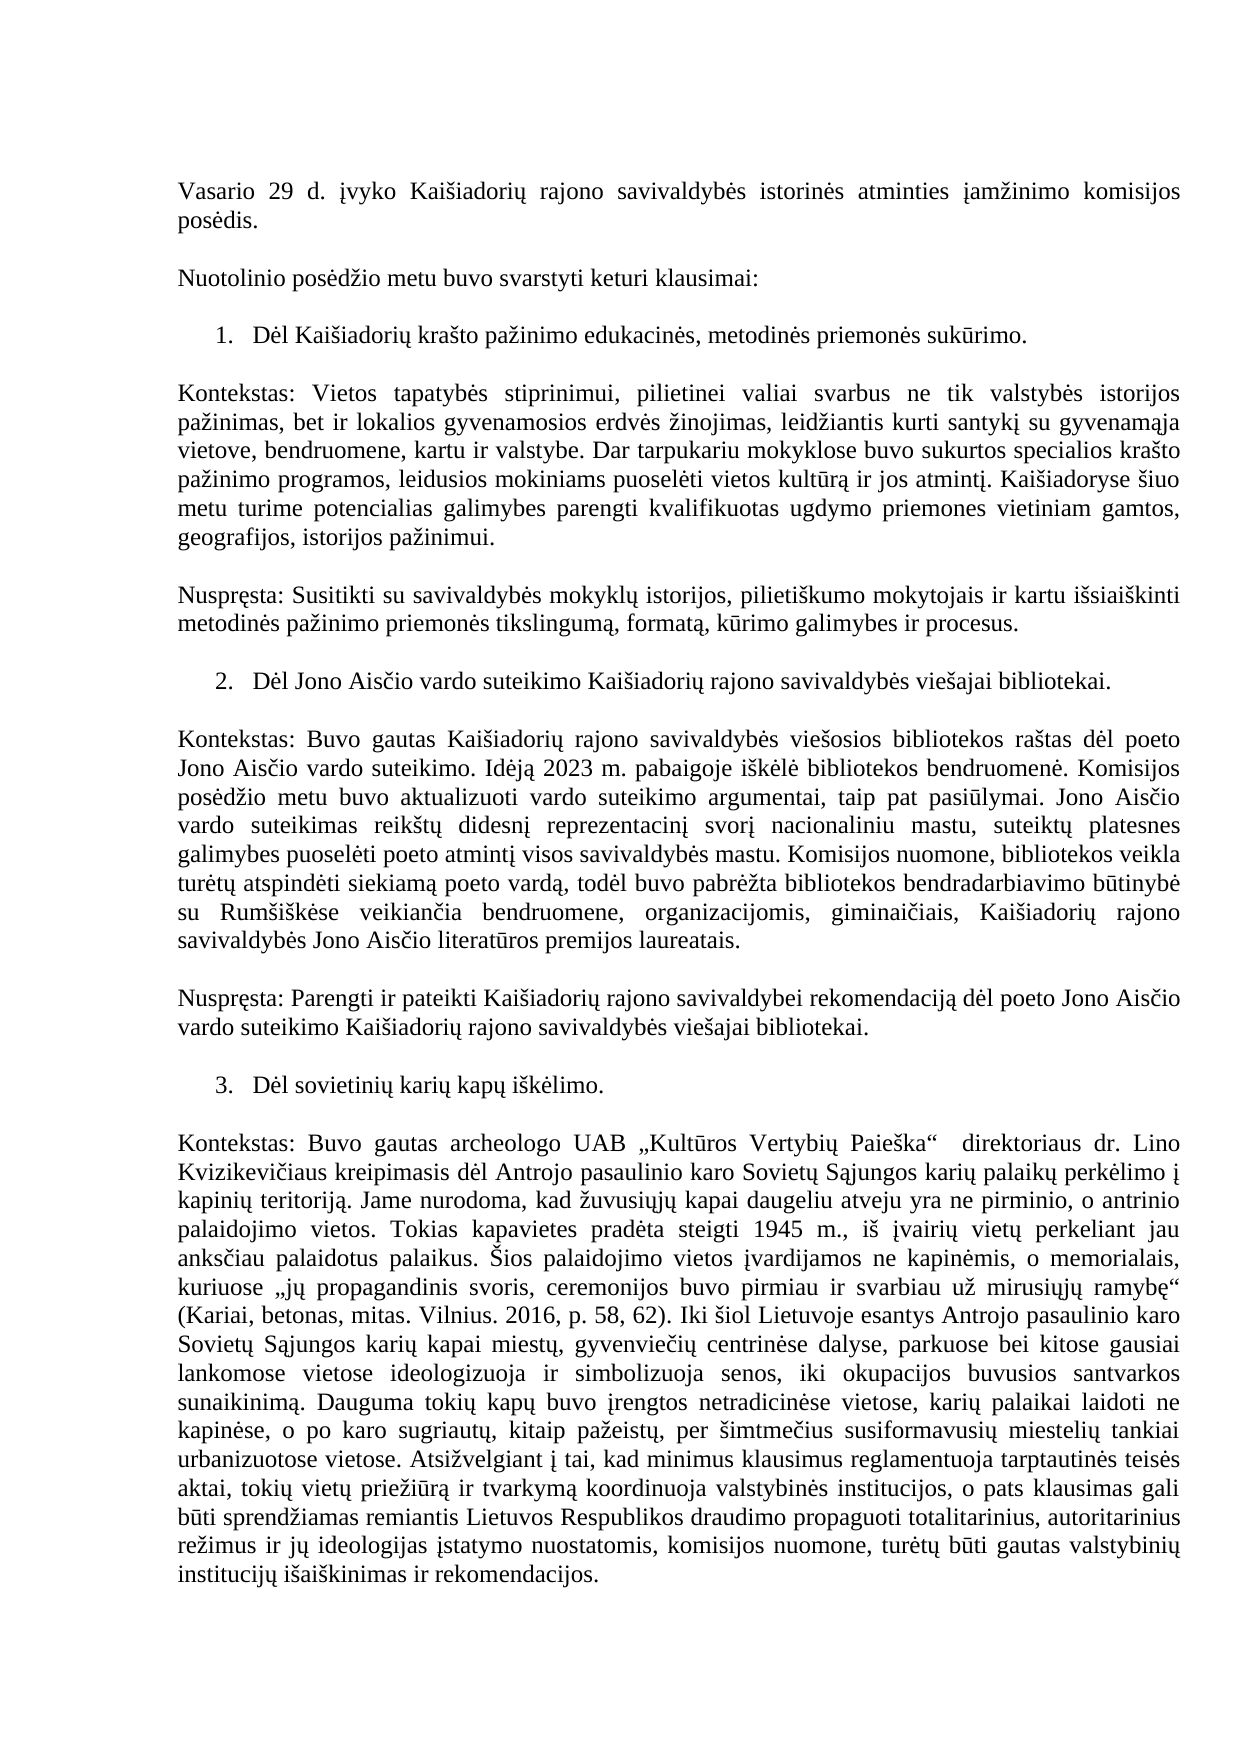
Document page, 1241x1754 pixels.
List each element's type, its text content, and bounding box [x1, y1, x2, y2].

text Kontekstas: Buvo gautas archeologo UAB „Kultūros Vertybių Paieška“ direktoriaus dr. Lino Kvizikevičiaus kreipimasis dėl Antrojo pasaulinio karo Sovietų Sąjungos karių palaikų perkėlimo į kapinių teritoriją. Jame nurodoma, kad žuvusiųjų kapai daugeliu atveju yra ne pirminio, o antrinio palaidojimo vietos. Tokias kapavietes pradėta steigti 1945 m., iš įvairių vietų perkeliant jau anksčiau palaidotus palaikus. Šios palaidojimo vietos įvardijamos ne kapinėmis, o memorialais, kuriuose „jų propagandinis svoris, ceremonijos buvo pirmiau ir svarbiau už mirusiųjų ramybę“ (Kariai, betonas, mitas. Vilnius. 2016, p. 58, 62). Iki šiol Lietuvoje esantys Antrojo pasaulinio karo Sovietų Sąjungos karių kapai miestų, gyvenviečių centrinėse dalyse, parkuose bei kitose gausiai lankomose vietose ideologizuoja ir simbolizuoja senos, iki okupacijos buvusios santvarkos sunaikinimą. Dauguma tokių kapų buvo įrengtos netradicinėse vietose, karių palaikai laidoti ne kapinėse, o po karo sugriautų, kitaip pažeistų, per šimtmečius susiformavusių miestelių tankiai urbanizuotose vietose. Atsižvelgiant į tai, kad minimus klausimus reglamentuoja tarptautinės teisės aktai, tokių vietų priežiūrą ir tvarkymą koordinuoja valstybinės institucijos, o pats klausimas gali būti sprendžiamas remiantis Lietuvos Respublikos draudimo propaguoti totalitarinius, autoritarinius režimus ir jų ideologijas įstatymo nuostatomis, komisijos nuomone, turėtų būti gautas valstybinių institucijų išaiškinimas ir rekomendacijos. [177, 1128, 1181, 1588]
text Nuspręsta: Parengti ir pateikti Kaišiadorių rajono savivaldybei rekomendaciją dėl poeto Jono Aisčio vardo suteikimo Kaišiadorių rajono savivaldybės viešajai bibliotekai. [177, 983, 1181, 1041]
list Dėl Kaišiadorių krašto pažinimo edukacinės, metodinės priemonės sukūrimo. [215, 321, 1181, 349]
list Dėl sovietinių karių kapų iškėlimo. [215, 1070, 1181, 1099]
text Vasario 29 d. įvyko Kaišiadorių rajono savivaldybės istorinės atminties įamžinimo komisijos posėdis. [177, 176, 1181, 233]
list Kontekstas: Vietos tapatybės stiprinimui, pilietinei valiai svarbus ne tik valstybės istorijos pažinimas, bet ir lokalios gyvenamosios erdvės žinojimas, leidžiantis kurti santykį su gyvenamąja vietove, bendruomene, kartu ir valstybe. Dar tarpukariu mokyklose buvo sukurtos specialios krašto pažinimo programos, leidusios mokiniams puoselėti vietos kultūrą ir jos atmintį. Kaišiadoryse šiuo metu turime potencialias galimybes parengti kvalifikuotas ugdymo priemones vietiniam gamtos, geografijos, istorijos pažinimui. [177, 378, 1181, 551]
list Dėl Jono Aisčio vardo suteikimo Kaišiadorių rajono savivaldybės viešajai bibliotekai. [215, 666, 1181, 695]
text Kontekstas: Buvo gautas Kaišiadorių rajono savivaldybės viešosios bibliotekos raštas dėl poeto Jono Aisčio vardo suteikimo. Idėją 2023 m. pabaigoje iškėlė bibliotekos bendruomenė. Komisijos posėdžio metu buvo aktualizuoti vardo suteikimo argumentai, taip pat pasiūlymai. Jono Aisčio vardo suteikimas reikštų didesnį reprezentacinį svorį nacionaliniu mastu, suteiktų platesnes galimybes puoselėti poeto atmintį visos savivaldybės mastu. Komisijos nuomone, bibliotekos veikla turėtų atspindėti siekiamą poeto vardą, todėl buvo pabrėžta bibliotekos bendradarbiavimo būtinybė su Rumšiškėse veikiančia bendruomene, organizacijomis, giminaičiais, Kaišiadorių rajono savivaldybės Jono Aisčio literatūros premijos laureatais. [177, 724, 1181, 954]
text Nuspręsta: Susitikti su savivaldybės mokyklų istorijos, pilietiškumo mokytojais ir kartu išsiaiškinti metodinės pažinimo priemonės tikslingumą, formatą, kūrimo galimybes ir procesus. [177, 580, 1181, 637]
text Nuotolinio posėdžio metu buvo svarstyti keturi klausimai: [177, 263, 1181, 291]
